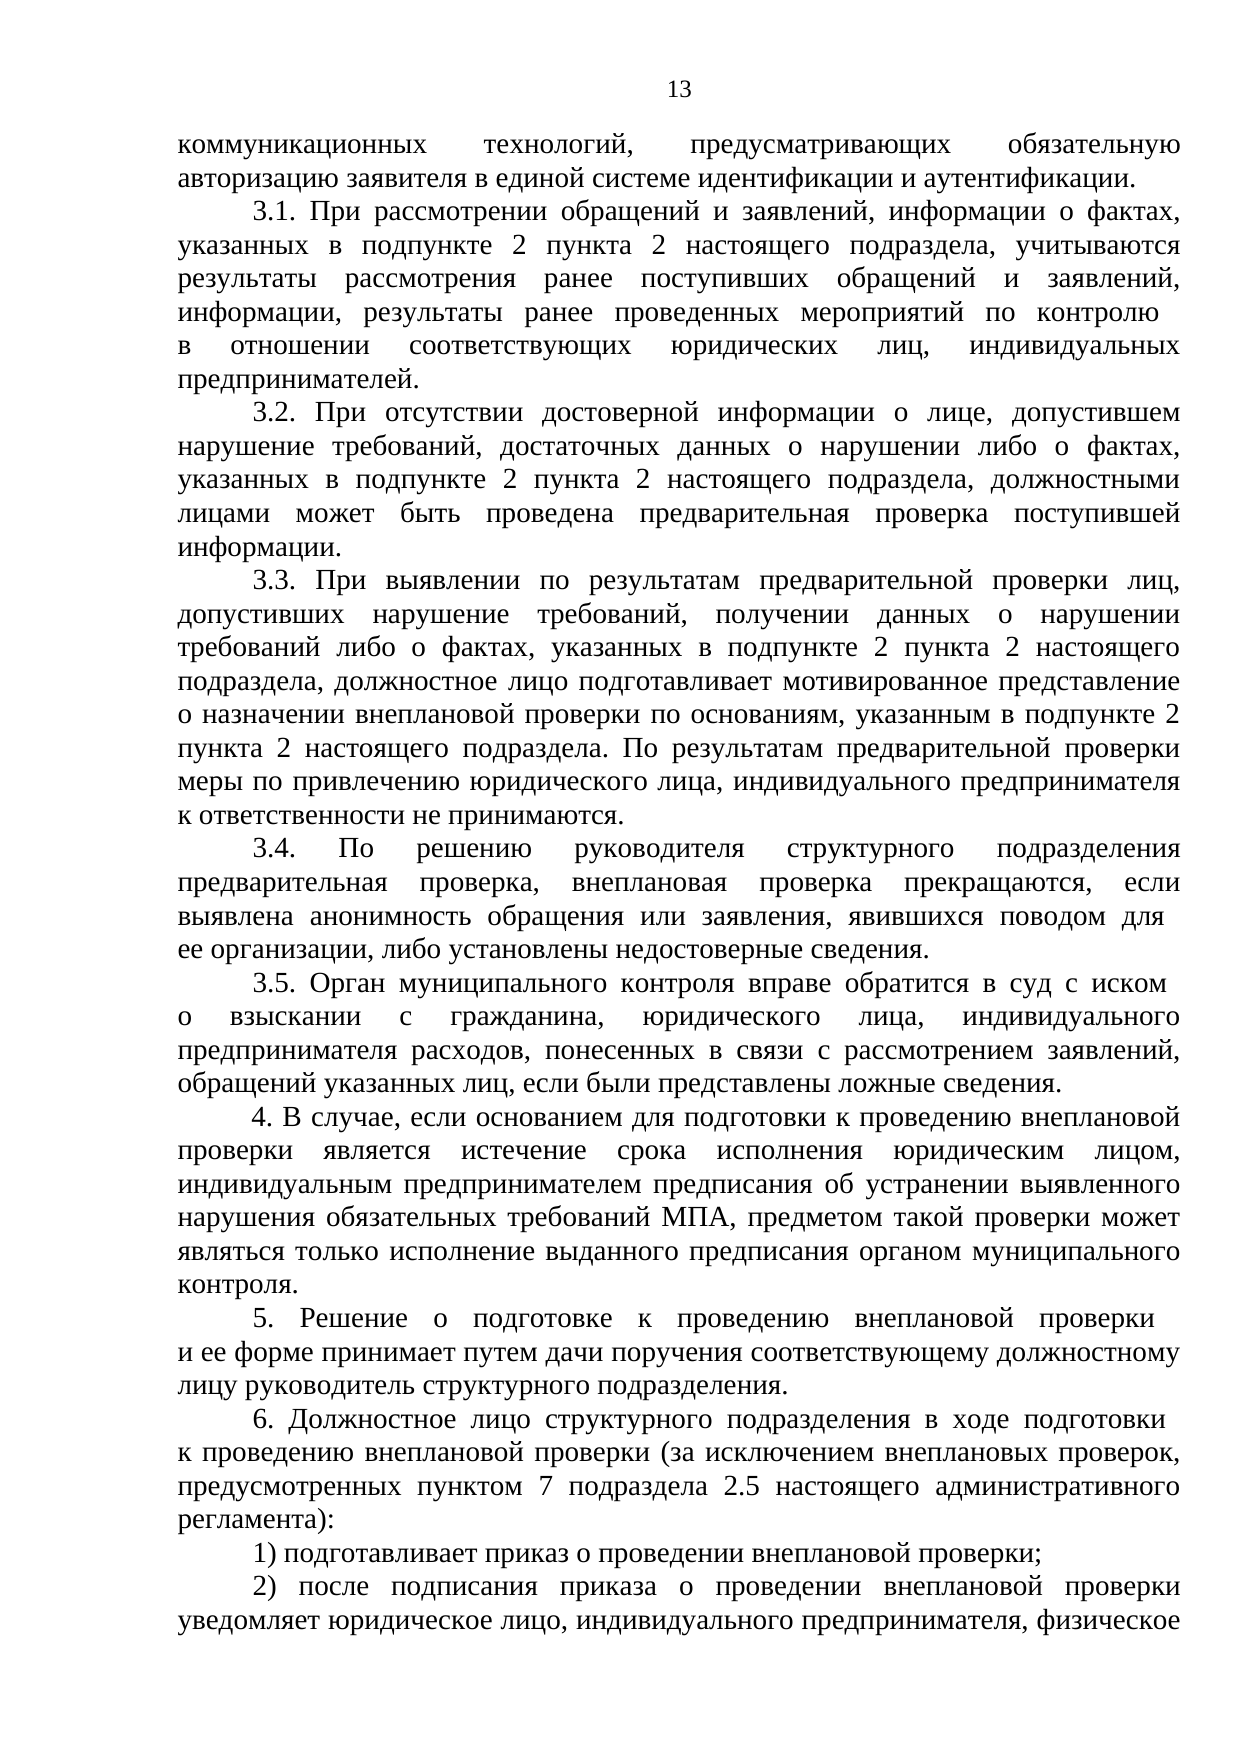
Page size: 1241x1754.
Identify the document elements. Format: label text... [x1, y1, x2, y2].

text 6. Должностное лицо структурного подразделения в ходе подготовки к проведению внеплановой проверки (за исключением внеплановых проверок, предусмотренных пунктом 7 подраздела 2.5 настоящего административного регламента): [177, 1401, 1181, 1535]
text 5. Решение о подготовке к проведению внеплановой проверки и ее форме принимает путем дачи поручения соответствующему должностному лицу руководитель структурного подразделения. [177, 1300, 1181, 1401]
text 3.4. По решению руководителя структурного подразделения предварительная проверка, внеплановая проверка прекращаются, если выявлена анонимность обращения или заявления, явившихся поводом для ее организации, либо установлены недостоверные сведения. [177, 831, 1181, 965]
text 3.3. При выявлении по результатам предварительной проверки лиц, допустивших нарушение требований, получении данных о нарушении требований либо о фактах, указанных в подпункте 2 пункта 2 настоящего подраздела, должностное лицо подготавливает мотивированное представление о назначении внеплановой проверки по основаниям, указанным в подпункте 2 пункта 2 настоящего подраздела. По результатам предварительной проверки меры по привлечению юридического лица, индивидуального предпринимателя к ответственности не принимаются. [177, 562, 1181, 831]
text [177, 126, 1181, 193]
text 3.5. Орган муниципального контроля вправе обратится в суд с иском о взыскании с гражданина, юридического лица, индивидуального предпринимателя расходов, понесенных в связи с рассмотрением заявлений, обращений указанных лиц, если были представлены ложные сведения. [177, 965, 1181, 1099]
text 4. В случае, если основанием для подготовки к проведению внеплановой проверки является истечение срока исполнения юридическим лицом, индивидуальным предпринимателем предписания об устранении выявленного нарушения обязательных требований МПА, предметом такой проверки может являться только исполнение выданного предписания органом муниципального контроля. [177, 1099, 1181, 1300]
text 1) подготавливает приказ о проведении внеплановой проверки; [177, 1535, 1181, 1568]
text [177, 1568, 1181, 1636]
text 3.2. При отсутствии достоверной информации о лице, допустившем нарушение требований, достаточных данных о нарушении либо о фактах, указанных в подпункте 2 пункта 2 настоящего подраздела, должностными лицами может быть проведена предварительная проверка поступившей информации. [177, 394, 1181, 562]
text 3.1. При рассмотрении обращений и заявлений, информации о фактах, указанных в подпункте 2 пункта 2 настоящего подраздела, учитываются результаты рассмотрения ранее поступивших обращений и заявлений, информации, результаты ранее проведенных мероприятий по контролю в отношении соответствующих юридических лиц, индивидуальных предпринимателей. [177, 193, 1181, 394]
